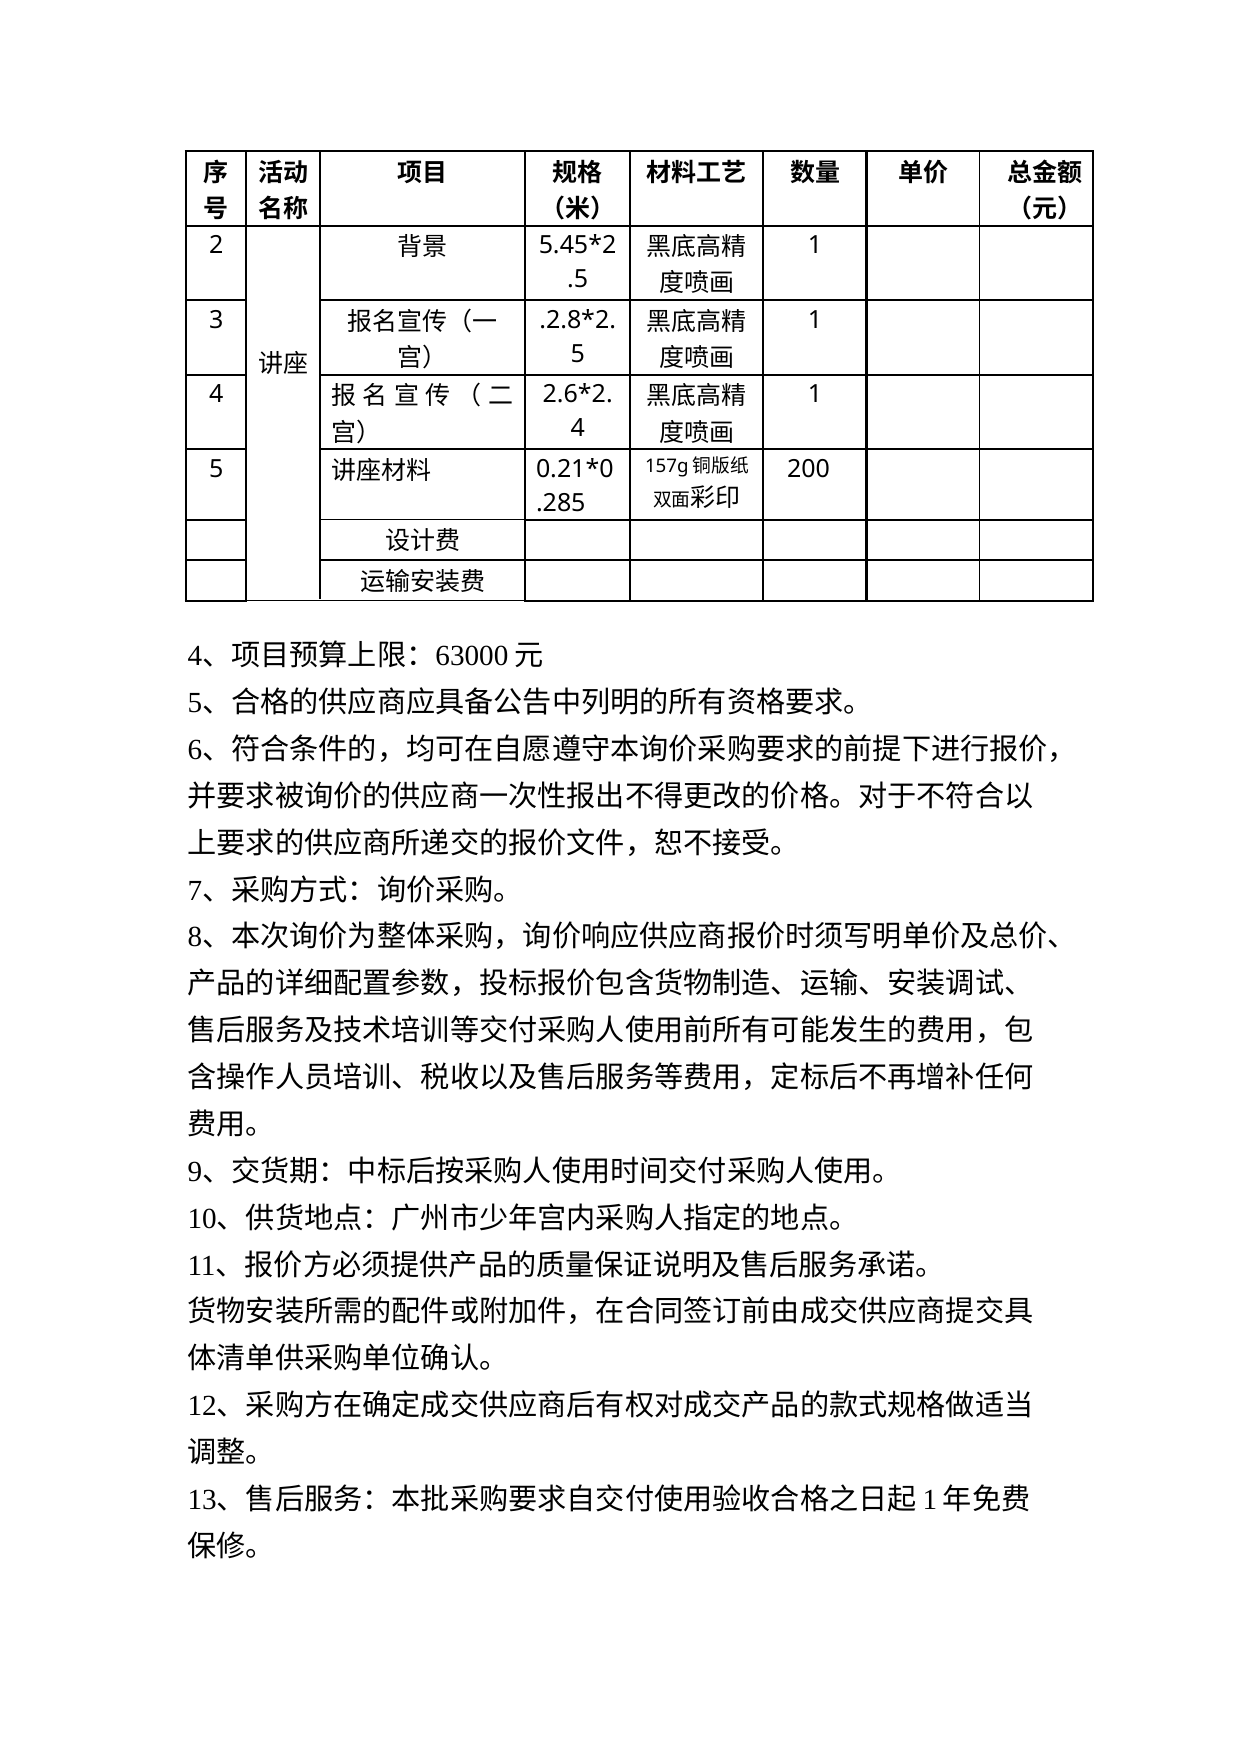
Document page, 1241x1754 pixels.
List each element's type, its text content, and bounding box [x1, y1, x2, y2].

table_cell [187, 561, 245, 600]
table_header 单价 [868, 152, 979, 224]
table_cell [187, 521, 245, 559]
table_cell 黑底高精度喷画 [631, 301, 762, 374]
table_cell 黑底高精度喷画 [631, 227, 762, 299]
table_header 规格（米） [526, 152, 629, 224]
table_cell 4 [187, 376, 245, 448]
table_cell [980, 521, 1092, 559]
table_cell 公益讲座 [247, 227, 320, 600]
table_cell 1 [764, 376, 865, 448]
table_cell 背景 [321, 227, 524, 299]
table_cell [980, 561, 1092, 600]
table_cell 运输安装费 [320, 561, 524, 600]
table_cell [868, 521, 979, 559]
table_cell [631, 561, 762, 600]
table_cell [764, 561, 865, 600]
table_cell 200 [764, 450, 865, 518]
table_cell 黑底高精度喷画 [631, 376, 762, 448]
table_header 项目 [321, 152, 524, 224]
table_cell 5.45*2.5 [526, 227, 629, 299]
table_cell 1 [764, 227, 865, 299]
table_cell [868, 561, 979, 600]
table_cell 3 [187, 301, 245, 374]
table_cell .2.8*2.5 [526, 301, 629, 374]
table_cell 报名宣传（一宫） [321, 301, 524, 374]
table_header 序号 [187, 152, 245, 224]
text 6、符合条件的，均可在自愿遵守本询价采购要求的前提下进行报价，并要求被询价的供应商一次性报出不得更改的价格。对于不符合以上要求的供应商所递交的报价文件，恕不接受。 [187, 721, 1053, 861]
table_cell [980, 301, 1092, 374]
text 4、项目预算上限：63000元 [187, 627, 1053, 674]
table_header 总金额（元） [980, 152, 1092, 224]
text 8、本次询价为整体采购，询价响应供应商报价时须写明单价及总价、产品的详细配置参数，投标报价包含货物制造、运输、安装调试、售后服务及技术培训等交付采购人使用前所有可能发生的费用，包含操作人员培训、税收以及售后服务等费用，定标后不再增补任何费用。 9、交货期：中标后按采购人使用时间交付采购人使用。 10、供货地点：广州市少年宫内采购人指定的地点。 11、报价方必须提供产品的质量保证说明及售后服务承诺。 [187, 908, 1053, 1283]
table_cell 157g铜版纸 双面彩印 [631, 450, 762, 518]
table_cell [980, 450, 1092, 518]
table_cell [868, 376, 979, 448]
table_cell 5 [187, 450, 245, 518]
table_header 材料工艺 [631, 152, 762, 224]
table_cell 2 [187, 227, 245, 299]
table_cell [526, 561, 629, 600]
table_cell 设计费 [321, 520, 524, 559]
table_cell 2.6*2.4 [526, 376, 629, 448]
table_cell [980, 376, 1092, 448]
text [187, 1283, 1053, 1564]
table_cell 0.21*0.285 [526, 450, 629, 518]
text 7、采购方式：询价采购。 [187, 861, 1053, 908]
table_cell [631, 521, 762, 559]
table_cell [868, 450, 979, 518]
table_cell 讲座材料 [321, 450, 524, 518]
table_cell [526, 521, 629, 559]
table_cell [868, 227, 979, 299]
table_cell 报名宣传（二宫） [321, 376, 524, 448]
table_cell [980, 227, 1092, 299]
table_cell [868, 301, 979, 374]
table_header 活动名称 [247, 152, 319, 224]
table_cell 1 [764, 301, 865, 374]
table_header 数量 [764, 152, 865, 224]
text 5、合格的供应商应具备公告中列明的所有资格要求。 [187, 674, 1053, 721]
table_cell [764, 521, 865, 559]
